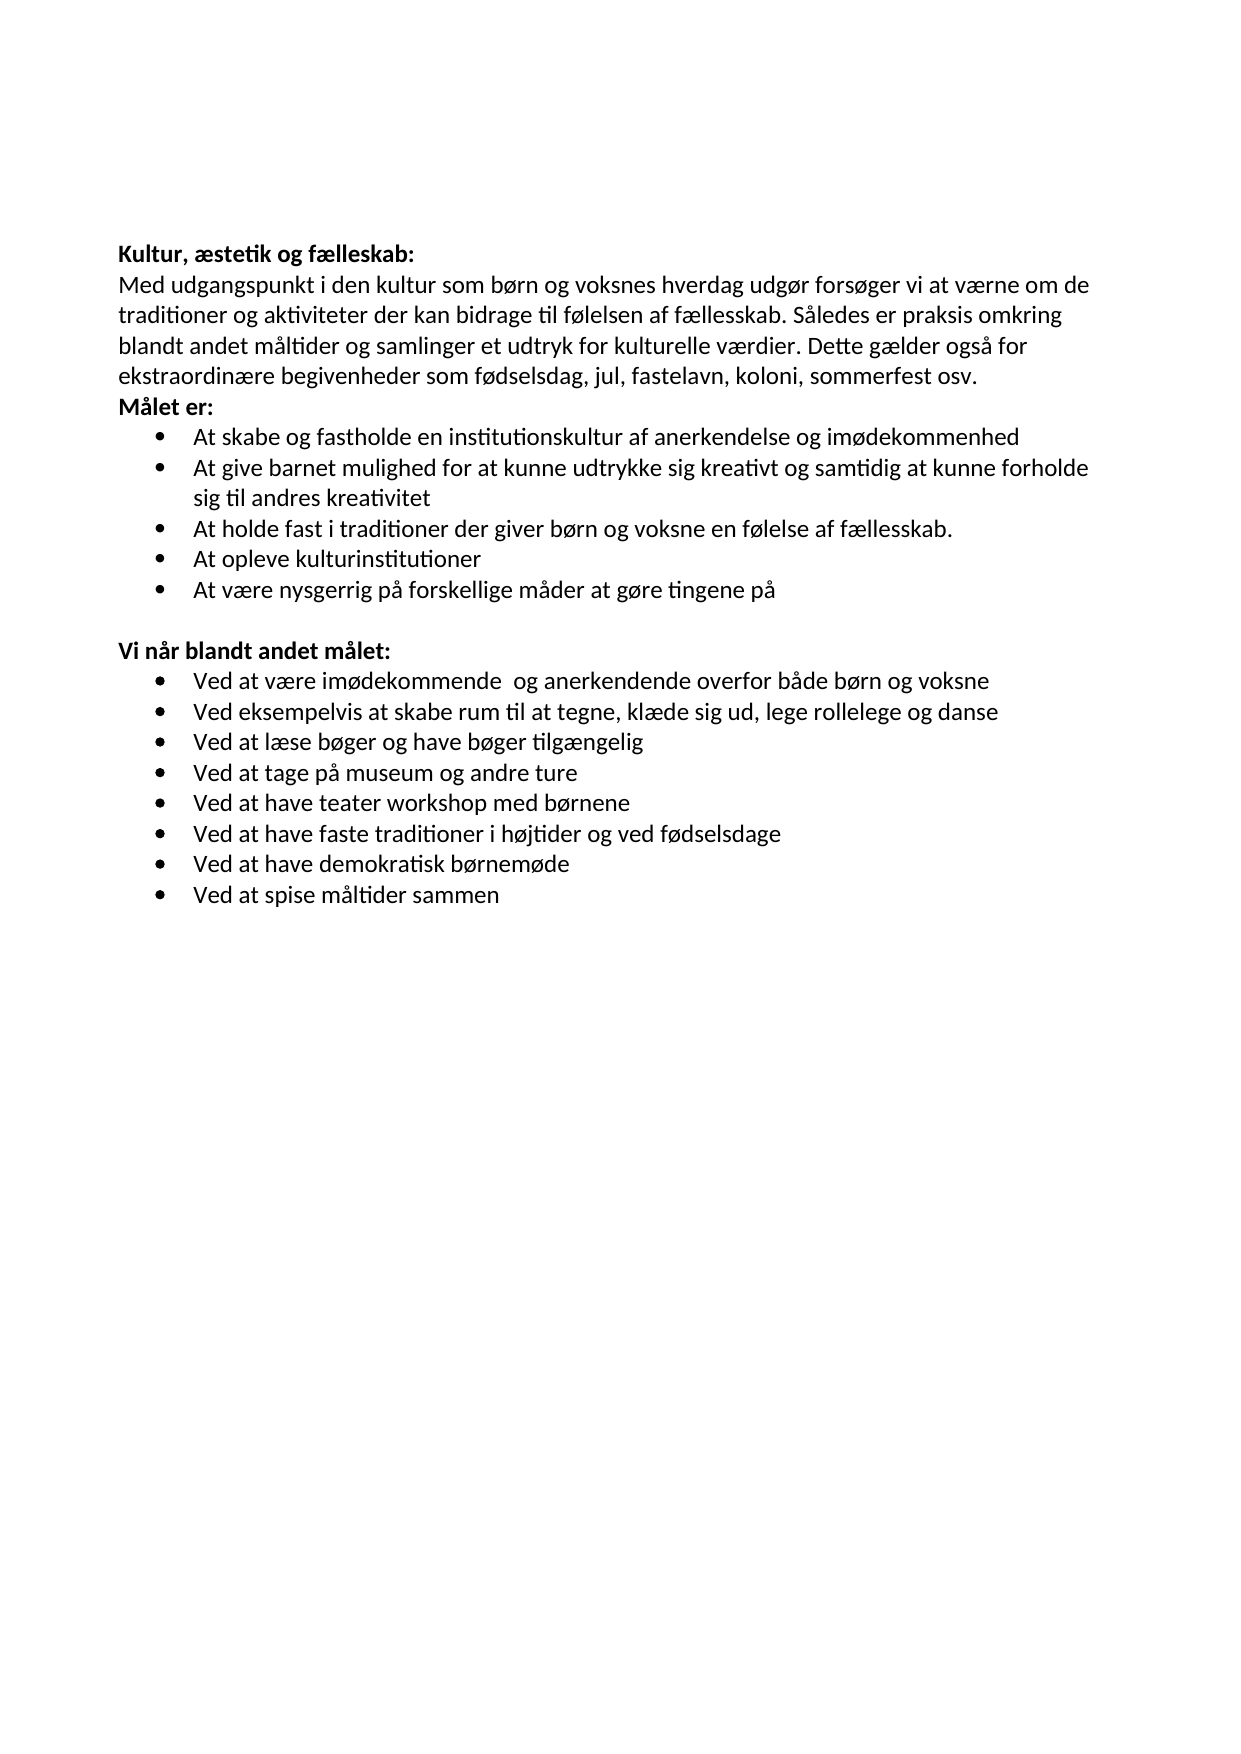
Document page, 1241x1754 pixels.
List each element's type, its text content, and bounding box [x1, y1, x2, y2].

list At give barnet mulighed for at kunne udtrykke sig kreativt og samtidig at kunne forholde sig til andres kreativitet [156, 452, 1122, 513]
text Med udgangspunkt i den kultur som børn og voksnes hverdag udgør forsøger vi at værne om de traditioner og aktiviteter der kan bidrage til følelsen af fællesskab. Således er praksis omkring blandt andet måltider og samlinger et udtryk for kulturelle værdier. Dette gælder også for ekstraordinære begivenheder som fødselsdag, jul, fastelavn, koloni, sommerfest osv. [118, 269, 1122, 391]
list Ved at have demokratisk børnemøde [156, 849, 1122, 879]
list Ved at have faste traditioner i højtider og ved fødselsdage [156, 818, 1122, 849]
list At holde fast i traditioner der giver børn og voksne en følelse af fællesskab. [156, 513, 1122, 543]
list Ved at have teater workshop med børnene [156, 788, 1122, 818]
text Målet er: [118, 391, 1122, 421]
list At skabe og fastholde en institutionskultur af anerkendelse og imødekommenhed [156, 421, 1122, 452]
list Ved at læse bøger og have bøger tilgængelig [156, 727, 1122, 757]
list Ved eksempelvis at skabe rum til at tegne, klæde sig ud, lege rollelege og danse [156, 696, 1122, 727]
list At være nysgerrig på forskellige måder at gøre tingene på [156, 574, 1122, 604]
list Ved at spise måltider sammen [156, 879, 1122, 910]
text Vi når blandt andet målet: [118, 635, 1122, 666]
list Ved at tage på museum og andre ture [156, 757, 1122, 788]
list Ved at være imødekommende og anerkendende overfor både børn og voksne [156, 666, 1122, 696]
text Kultur, æstetik og fælleskab: [118, 238, 1122, 269]
list At opleve kulturinstitutioner [156, 543, 1122, 574]
